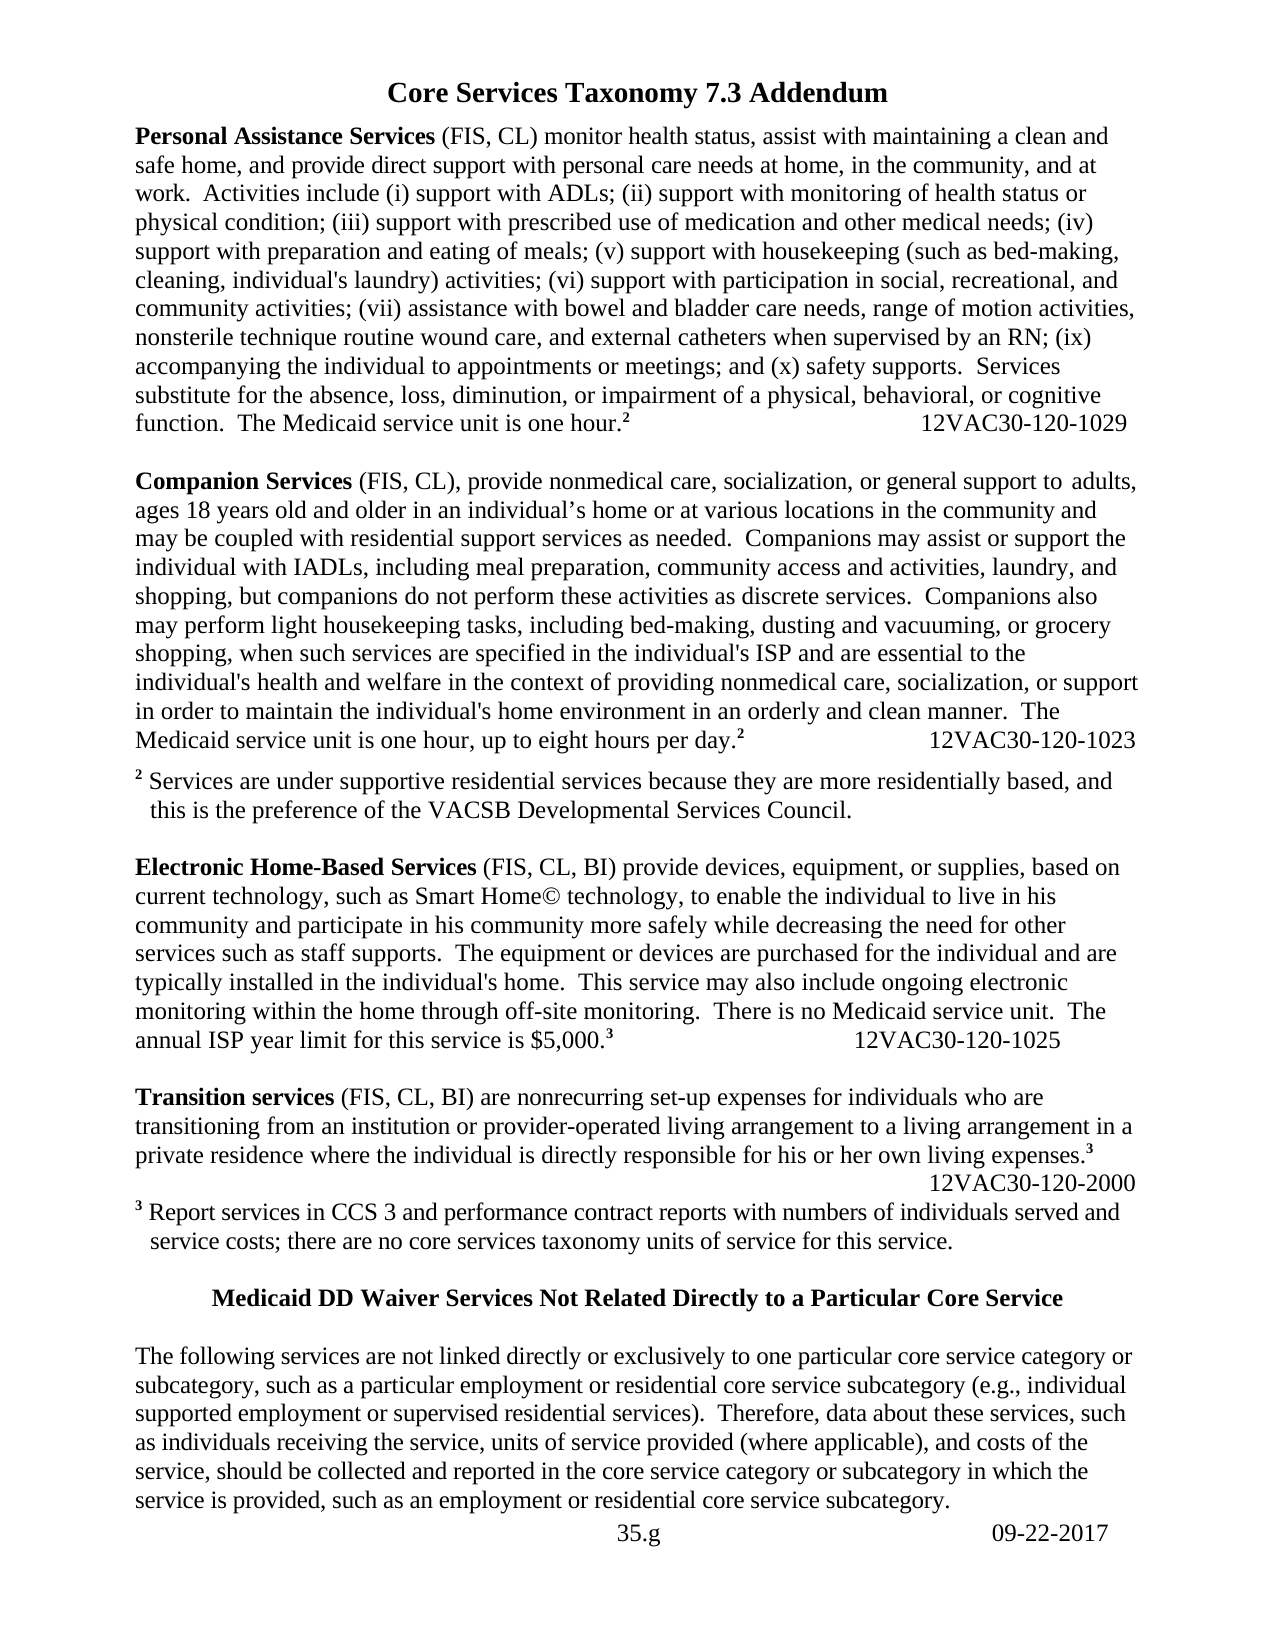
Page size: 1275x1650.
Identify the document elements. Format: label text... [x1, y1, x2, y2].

text Electronic Home-Based Services (FIS, CL, BI) provide devices, equipment, or supplies, based on current technology, such as Smart Home© technology, to enable the individual to live in his community and participate in his community more safely while decreasing the need for other services such as staff supports. The equipment or devices are purchased for the individual and are typically installed in the individual's home. This service may also include ongoing electronic monitoring within the home through off-site monitoring. There is no Medicaid service unit. The annual ISP year limit for this service is $5,000.3 12VAC30-120-1025 [135, 852, 1140, 1053]
text 3 Report services in CCS 3 and performance contract reports with numbers of individuals served and service costs; there are no core services taxonomy units of service for this service. [135, 1197, 1140, 1255]
text Transition services (FIS, CL, BI) are nonrecurring set-up expenses for individuals who are transitioning from an institution or provider-operated living arrangement to a living arrangement in a private residence where the individual is directly responsible for his or her own living expenses.3 [135, 1082, 1140, 1168]
text Companion Services (FIS, CL), provide nonmedical care, socialization, or general support to adults, ages 18 years old and older in an individual’s home or at various locations in the community and may be coupled with residential support services as needed. Companions may assist or support the individual with IADLs, including meal preparation, community access and activities, laundry, and shopping, but companions do not perform these activities as discrete services. Companions also may perform light housekeeping tasks, including bed-making, dusting and vacuuming, or grocery shopping, when such services are specified in the individual's ISP and are essential to the individual's health and welfare in the context of providing nonmedical care, socialization, or support in order to maintain the individual's home environment in an orderly and clean manner. The Medicaid service unit is one hour, up to eight hours per day.2 12VAC30-120-1023 [135, 466, 1140, 753]
text The following services are not linked directly or exclusively to one particular core service category or subcategory, such as a particular employment or residential core service subcategory (e.g., individual supported employment or supervised residential services). Therefore, data about these services, such as individuals receiving the service, units of service provided (where applicable), and costs of the service, should be collected and reported in the core service category or subcategory in which the service is provided, such as an employment or residential core service subcategory. [135, 1341, 1140, 1513]
text 2 Services are under supportive residential services because they are more residentially based, and this is the preference of the VACSB Developmental Services Council. [135, 766, 1140, 823]
text 12VAC30-120-2000 [885, 1168, 1140, 1197]
text Medicaid DD Waiver Services Not Related Directly to a Particular Core Service [135, 1283, 1140, 1312]
text Personal Assistance Services (FIS, CL) monitor health status, assist with maintaining a clean and safe home, and provide direct support with personal care needs at home, in the community, and at work. Activities include (i) support with ADLs; (ii) support with monitoring of health status or physical condition; (iii) support with prescribed use of medication and other medical needs; (iv) support with preparation and eating of meals; (v) support with housekeeping (such as bed-making, cleaning, individual's laundry) activities; (vi) support with participation in social, recreational, and community activities; (vii) assistance with bowel and bladder care needs, range of motion activities, nonsterile technique routine wound care, and external catheters when supervised by an RN; (ix) accompanying the individual to appointments or meetings; and (x) safety supports. Services substitute for the absence, loss, diminution, or impairment of a physical, behavioral, or cognitive function. The Medicaid service unit is one hour.2 12VAC30-120-1029 [135, 121, 1140, 437]
